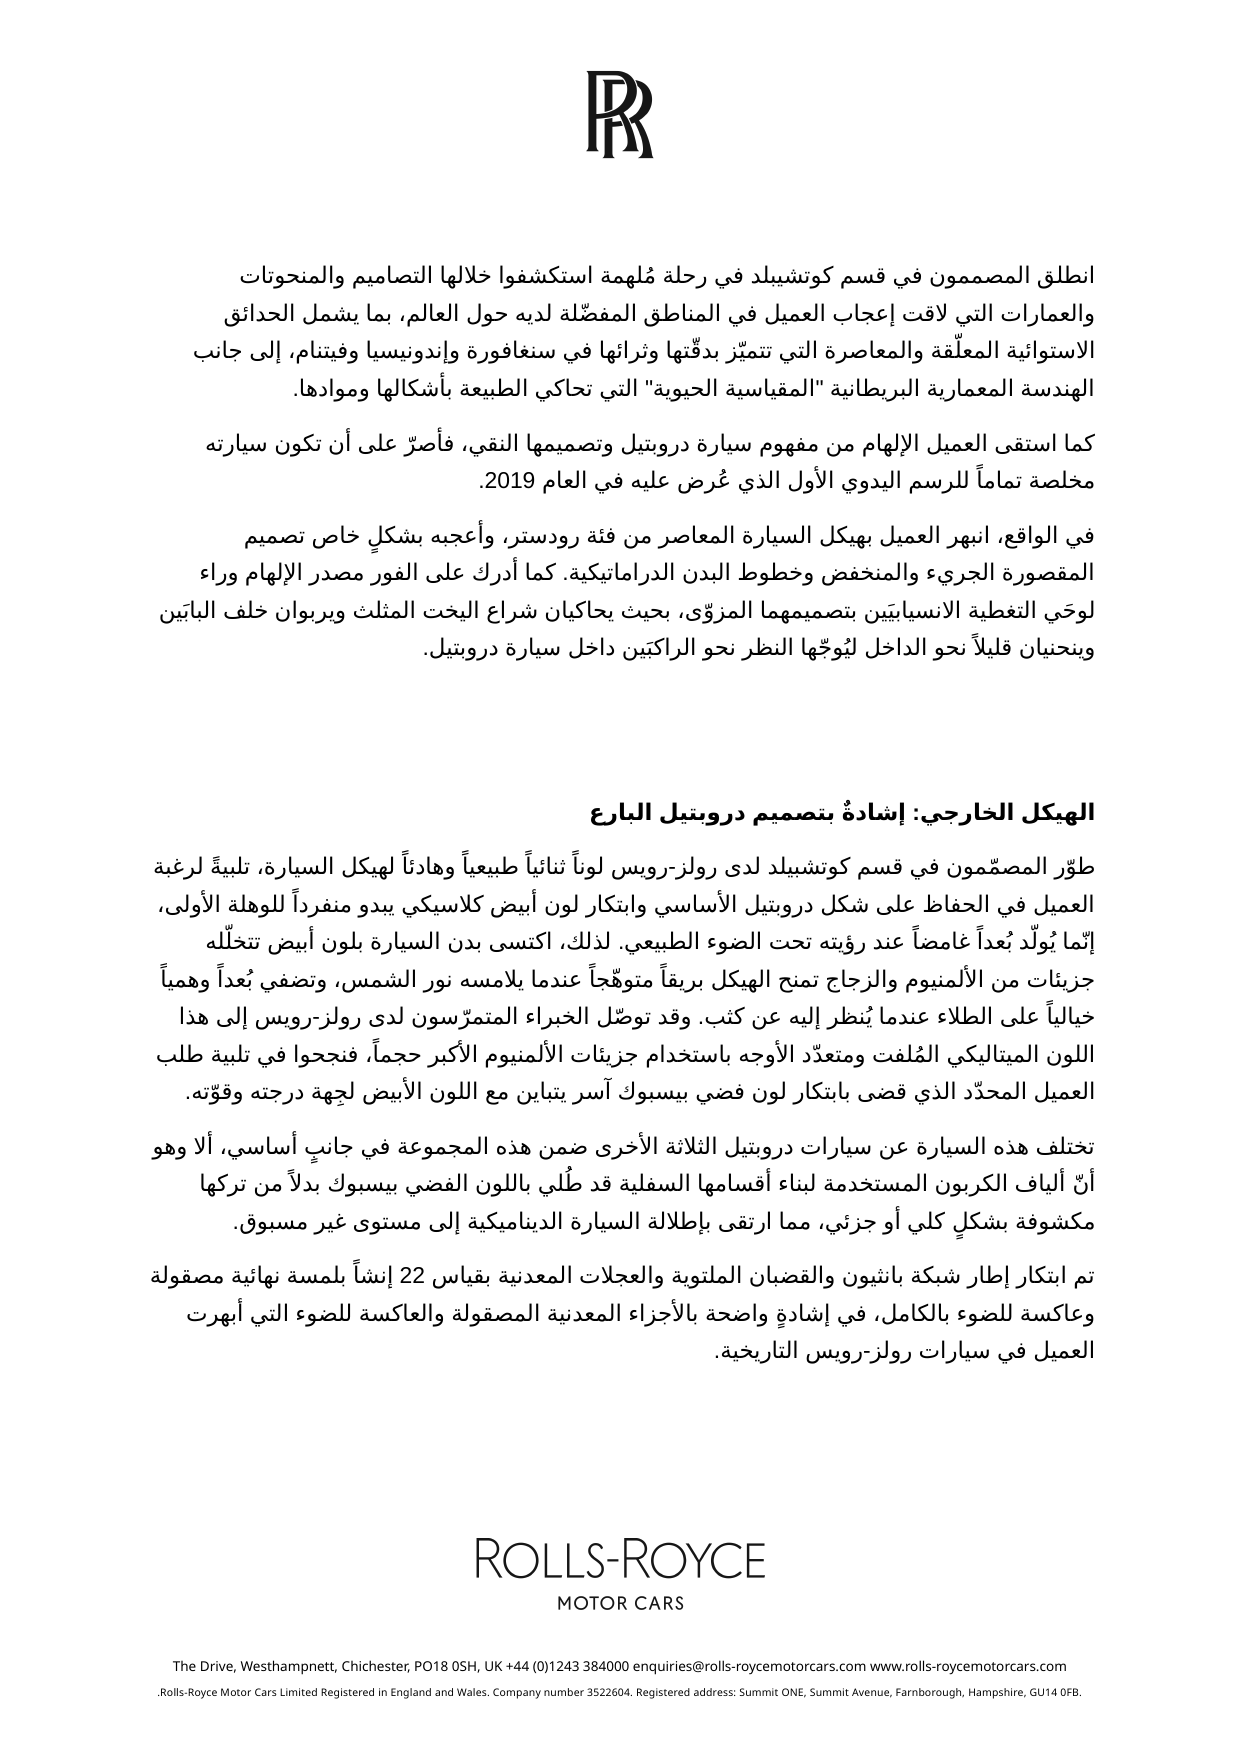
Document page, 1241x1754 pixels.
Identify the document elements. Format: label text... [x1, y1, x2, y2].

picture [475, 1538, 766, 1611]
text انطلق المصممون في قسم كوتشيبلد في رحلة مُلهمة استكشفوا خلالها التصاميم والمنحوتات والعمارات التي لاقت إعجاب العميل في المناطق المفضّلة لديه حول العالم، بما يشمل الحدائق الاستوائية المعلّقة والمعاصرة التي تتميّز بدقّتها وثرائها في سنغافورة وإندونيسيا وفيتنام، إلى جانب الهندسة المعمارية البريطانية "المقياسية الحيوية" التي تحاكي الطبيعة بأشكالها وموادها. [145, 254, 1096, 404]
text طوّر المصمّمون في قسم كوتشبيلد لدى رولز-رويس لوناً ثنائياً طبيعياً وهادئاً لهيكل السيارة، تلبيةً لرغبة العميل في الحفاظ على شكل دروبتيل الأساسي وابتكار لون أبيض كلاسيكي يبدو منفرداً للوهلة الأولى، إنّما يُولّد بُعداً غامضاً عند رؤيته تحت الضوء الطبيعي. لذلك، اكتسى بدن السيارة بلون أبيض تتخلّله جزيئات من الألمنيوم والزجاج تمنح الهيكل بريقاً متوهّجاً عندما يلامسه نور الشمس، وتضفي بُعداً وهمياً خيالياً على الطلاء عندما يُنظر إليه عن كثب. وقد توصّل الخبراء المتمرّسون لدى رولز-رويس إلى هذا اللون الميتاليكي المُلفت ومتعدّد الأوجه باستخدام جزيئات الألمنيوم الأكبر حجماً، فنجحوا في تلبية طلب العميل المحدّد الذي قضى بابتكار لون فضي بيسبوك آسر يتباين مع اللون الأبيض لجِهة درجته وقوّته. [145, 844, 1096, 1107]
text الهيكل الخارجي: إشادةٌ بتصميم دروبتيل البارع [145, 790, 1096, 827]
text في الواقع، انبهر العميل بهيكل السيارة المعاصر من فئة رودستر، وأعجبه بشكلٍ خاص تصميم المقصورة الجريء والمنخفض وخطوط البدن الدراماتيكية. كما أدرك على الفور مصدر الإلهام وراء لوحَي التغطية الانسيابيَين بتصميمهما المزوّى، بحيث يحاكيان شراع اليخت المثلث ويربوان خلف البابَين وينحنيان قليلاً نحو الداخل ليُوجّها النظر نحو الراكبَين داخل سيارة دروبتيل. [145, 513, 1096, 663]
text تم ابتكار إطار شبكة بانثيون والقضبان الملتوية والعجلات المعدنية بقياس 22 إنشاً بلمسة نهائية مصقولة وعاكسة للضوء بالكامل، في إشادةٍ واضحة بالأجزاء المعدنية المصقولة والعاكسة للضوء التي أبهرت العميل في سيارات رولز-رويس التاريخية. [145, 1254, 1096, 1366]
text تختلف هذه السيارة عن سيارات دروبتيل الثلاثة الأخرى ضمن هذه المجموعة في جانبٍ أساسي، ألا وهو أنّ ألياف الكربون المستخدمة لبناء أقسامها السفلية قد طُلي باللون الفضي بيسبوك بدلاً من تركها مكشوفة بشكلٍ كلي أو جزئي، مما ارتقى بإطلالة السيارة الديناميكية إلى مستوى غير مسبوق. [145, 1124, 1096, 1237]
picture [586, 70, 654, 159]
text كما استقى العميل الإلهام من مفهوم سيارة دروبتيل وتصميمها النقي، فأصرّ على أن تكون سيارته مخلصة تماماً للرسم اليدوي الأول الذي عُرض عليه في العام 2019. [145, 421, 1096, 496]
